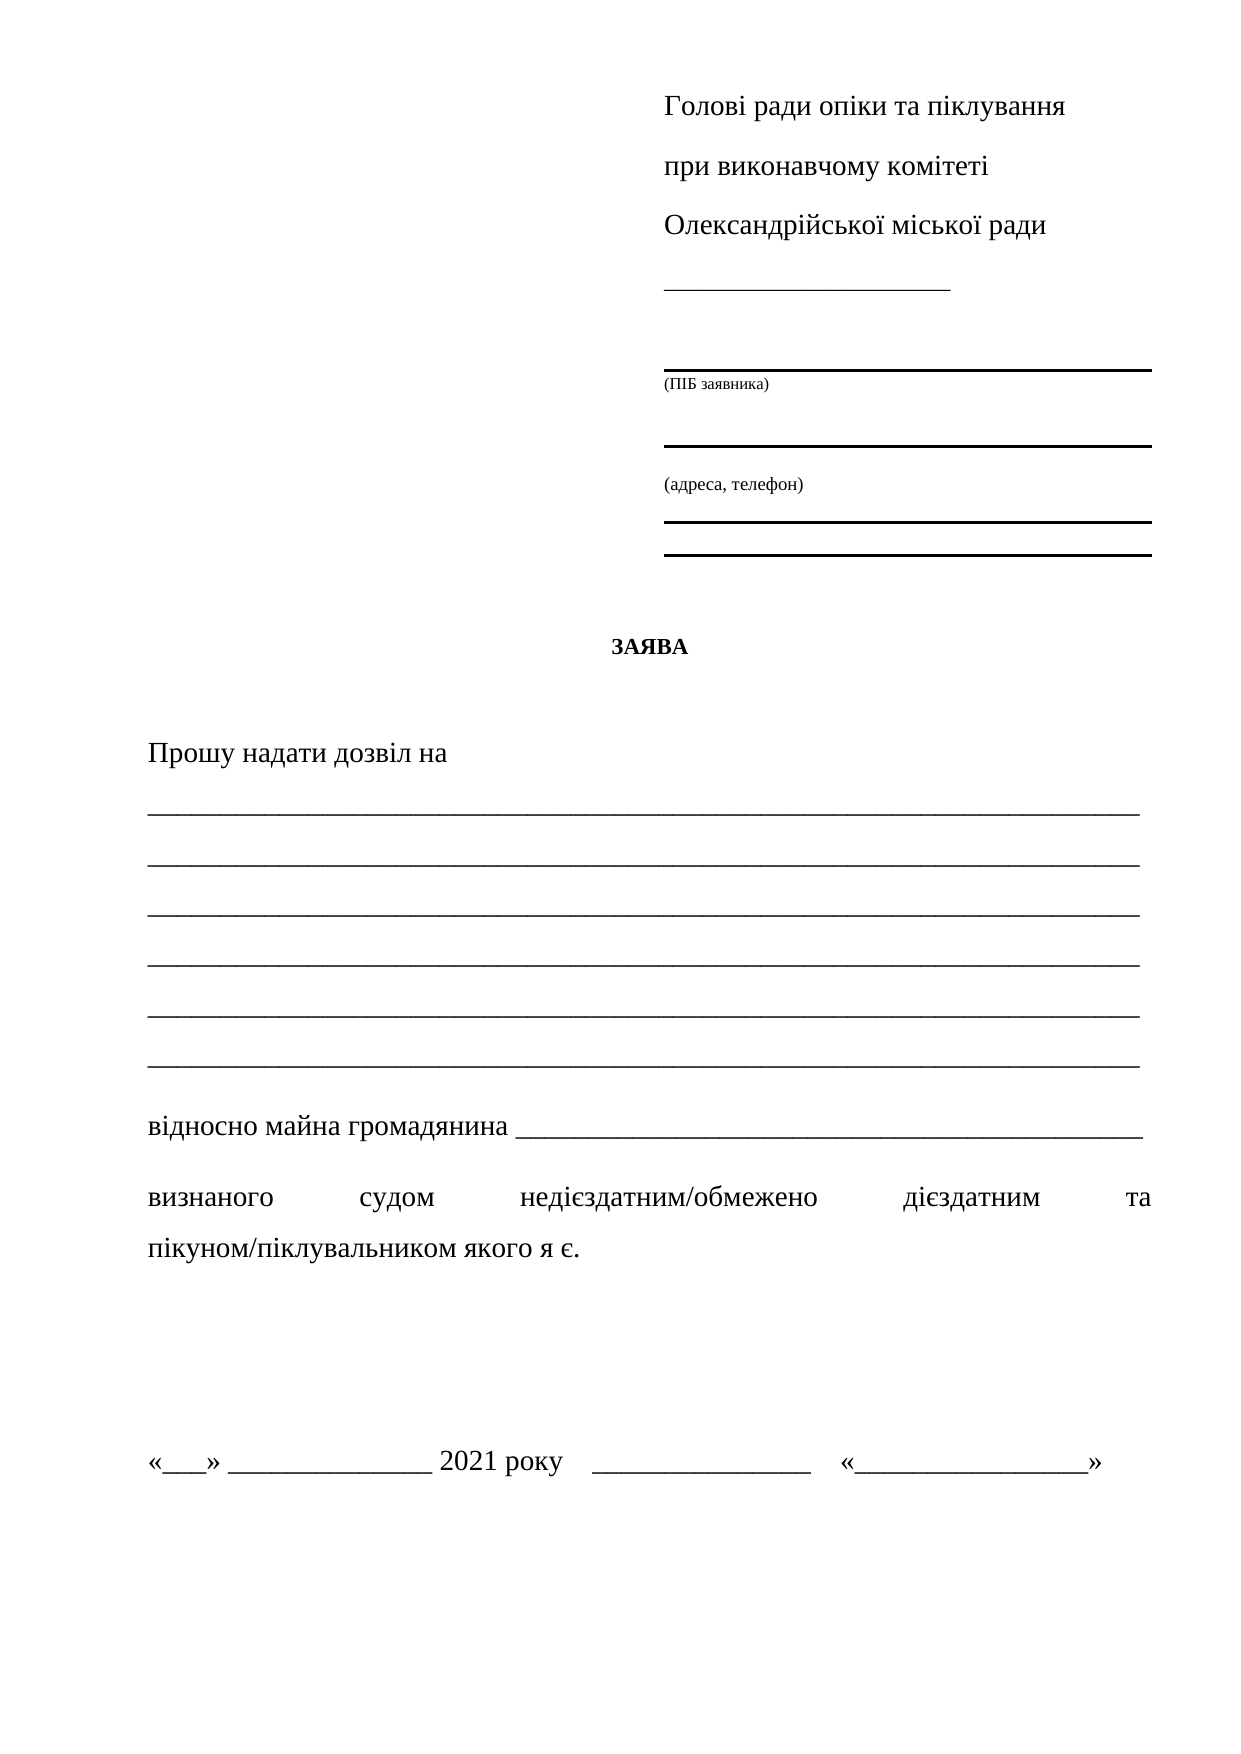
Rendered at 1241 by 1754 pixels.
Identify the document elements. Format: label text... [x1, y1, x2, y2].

text «___» ______________ 2021 року _______________ «________________» [148, 1443, 1152, 1477]
text відносно майна громадянина ___________________________________________ [148, 1108, 1152, 1142]
text Голові ради опіки та піклування [590, 88, 1152, 122]
text визнаного судом недієздатним/обмежено дієздатним та пікуном/піклувальником якого я є. [148, 1179, 1152, 1263]
text при виконавчому комітеті [590, 148, 1152, 181]
text _________________________ [664, 267, 1152, 293]
text Прошу надати дозвіл на ________________________________________________________________________________________________________________________________________________________________________________________________________________________________________________________________________________________________________________________________________________________________________________________________________________________ [148, 735, 1152, 1071]
text ЗАЯВА [148, 633, 1152, 659]
text (адреса, телефон) [664, 473, 1152, 497]
text Олександрійської міської ради [664, 207, 1152, 241]
text (ПІБ заявника) [664, 372, 1152, 393]
